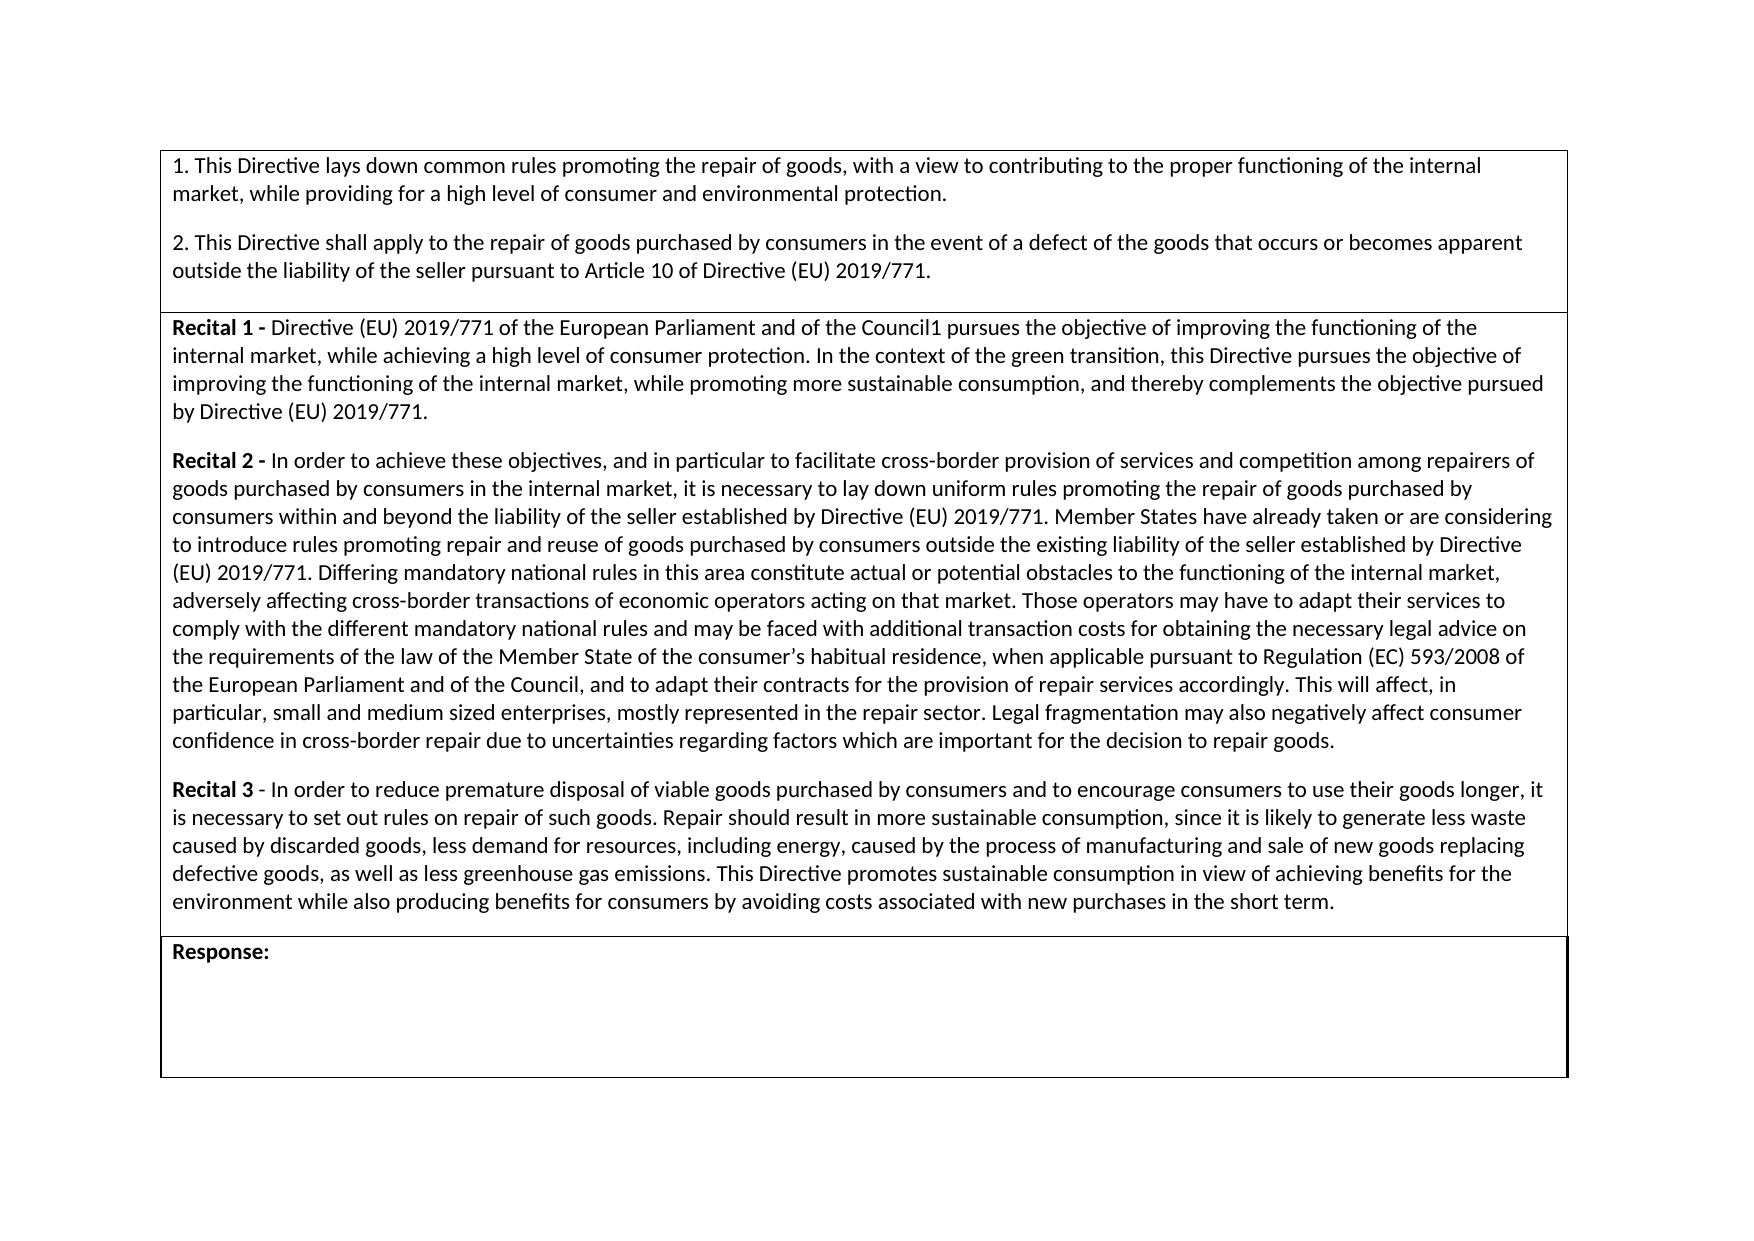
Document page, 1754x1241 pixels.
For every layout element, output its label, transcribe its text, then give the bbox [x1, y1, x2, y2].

table_cell 1. This Directive lays down common rules promoting the repair of goods, with a view to contributing to the proper functioning of the internal market, while providing for a high level of consumer and environmental protection. 2. This Directive shall apply to the repair of goods purchased by consumers in the event of a defect of the goods that occurs or becomes apparent outside the liability of the seller pursuant to Article 10 of Directive (EU) 2019/771. [161, 151, 1567, 312]
table_cell Recital 1 - Directive (EU) 2019/771 of the European Parliament and of the Council1 pursues the objective of improving the functioning of the internal market, while achieving a high level of consumer protection. In the context of the green transition, this Directive pursues the objective of improving the functioning of the internal market, while promoting more sustainable consumption, and thereby complements the objective pursued by Directive (EU) 2019/771. Recital 2 - In order to achieve these objectives, and in particular to facilitate cross-border provision of services and competition among repairers of goods purchased by consumers in the internal market, it is necessary to lay down uniform rules promoting the repair of goods purchased by consumers within and beyond the liability of the seller established by Directive (EU) 2019/771. Member States have already taken or are considering to introduce rules promoting repair and reuse of goods purchased by consumers outside the existing liability of the seller established by Directive (EU) 2019/771. Differing mandatory national rules in this area constitute actual or potential obstacles to the functioning of the internal market, adversely affecting cross-border transactions of economic operators acting on that market. Those operators may have to adapt their services to comply with the different mandatory national rules and may be faced with additional transaction costs for obtaining the necessary legal advice on the requirements of the law of the Member State of the consumer’s habitual residence, when applicable pursuant to Regulation (EC) 593/2008 of the European Parliament and of the Council, and to adapt their contracts for the provision of repair services accordingly. This will affect, in particular, small and medium sized enterprises, mostly represented in the repair sector. Legal fragmentation may also negatively affect consumer confidence in cross-border repair due to uncertainties regarding factors which are important for the decision to repair goods. Recital 3 - In order to reduce premature disposal of viable goods purchased by consumers and to encourage consumers to use their goods longer, it is necessary to set out rules on repair of such goods. Repair should result in more sustainable consumption, since it is likely to generate less waste caused by discarded goods, less demand for resources, including energy, caused by the process of manufacturing and sale of new goods replacing defective goods, as well as less greenhouse gas emissions. This Directive promotes sustainable consumption in view of achieving benefits for the environment while also producing benefits for consumers by avoiding costs associated with new purchases in the short term. [161, 313, 1567, 936]
table_cell Response: [162, 937, 1566, 1077]
